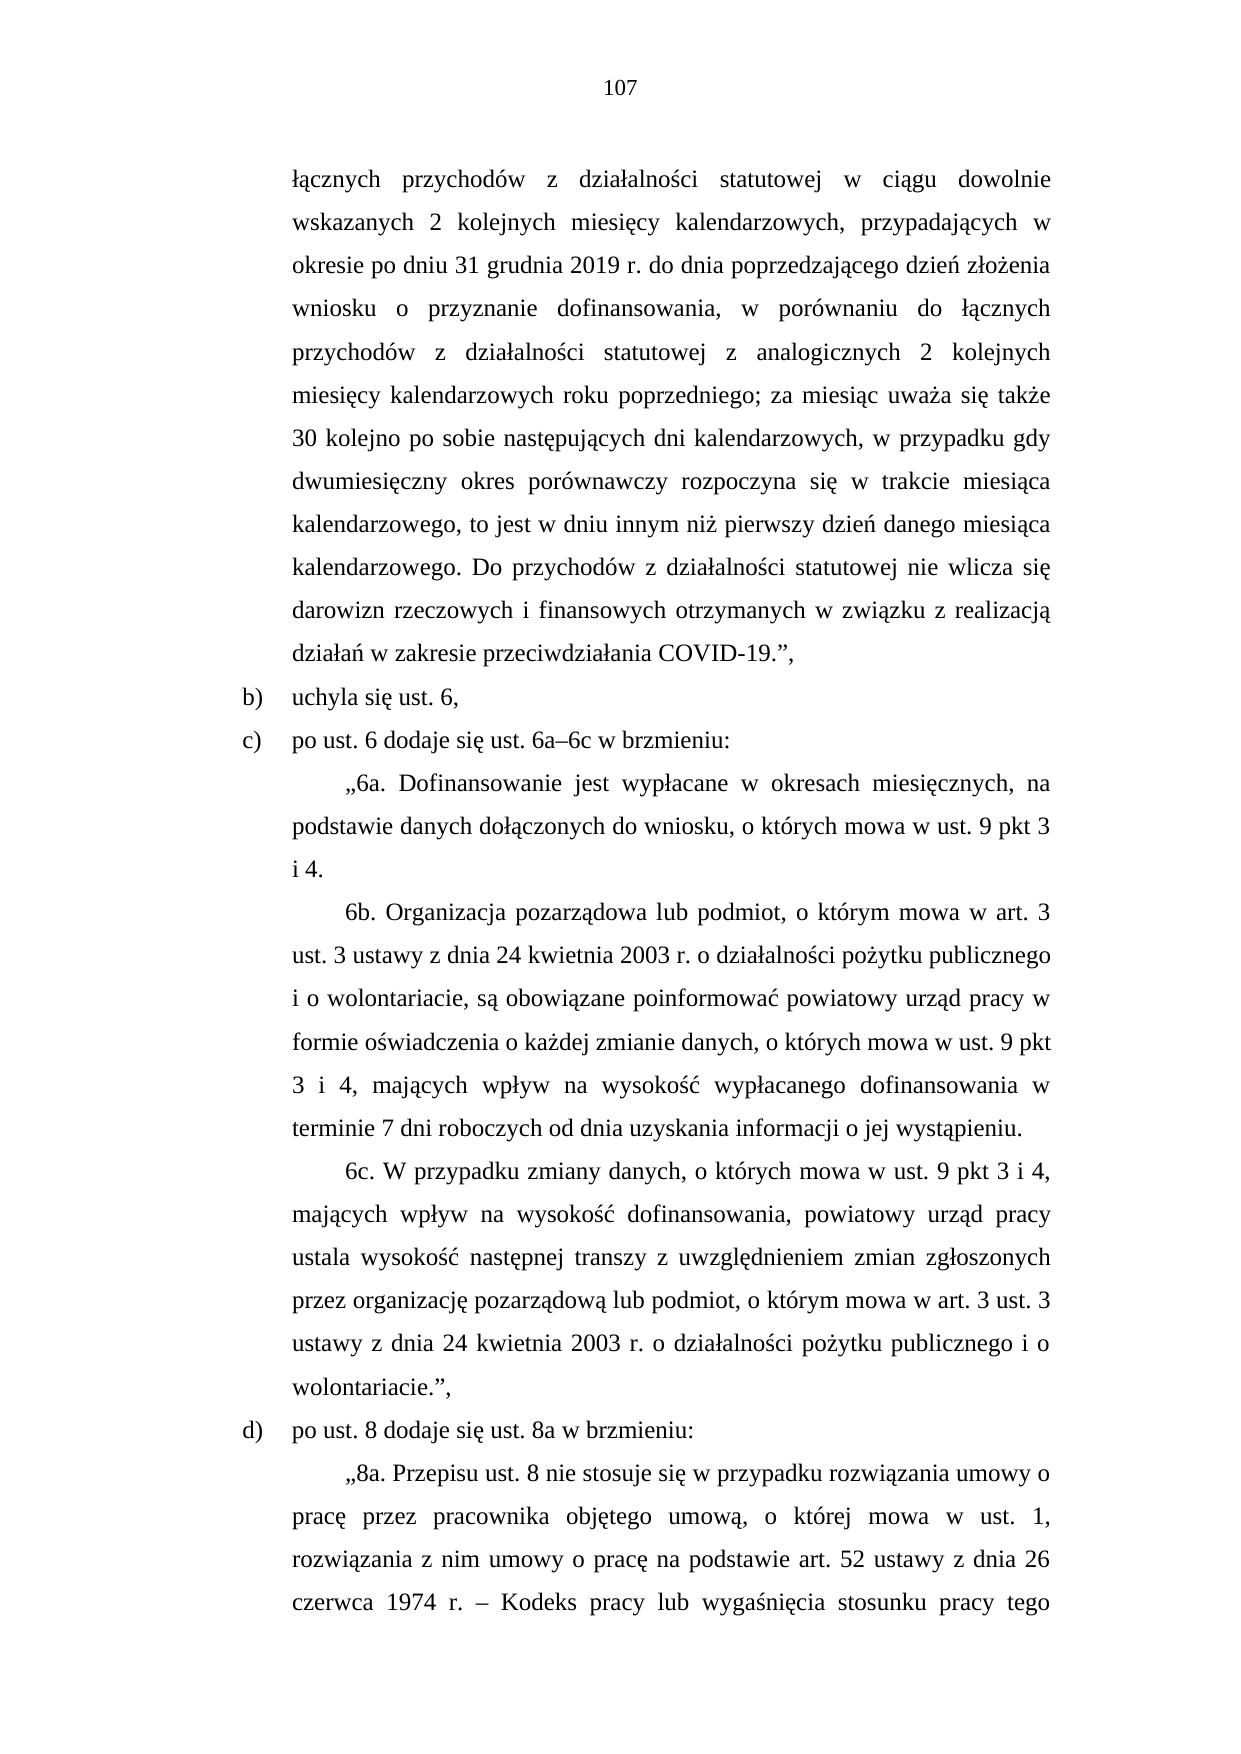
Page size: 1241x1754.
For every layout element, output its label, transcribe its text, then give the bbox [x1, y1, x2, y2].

text „6a. Dofinansowanie jest wypłacane w okresach miesięcznych, na podstawie danych dołączonych do wniosku, o których mowa w ust. 9 pkt 3 i 4. [292, 768, 1051, 883]
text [292, 164, 1051, 667]
text b) uchyla się ust. 6, [242, 682, 1051, 710]
text 6c. W przypadku zmiany danych, o których mowa w ust. 9 pkt 3 i 4, mających wpływ na wysokość dofinansowania, powiatowy urząd pracy ustala wysokość następnej transzy z uwzględnieniem zmian zgłoszonych przez organizację pozarządową lub podmiot, o którym mowa w art. 3 ust. 3 ustawy z dnia 24 kwietnia 2003 r. o działalności pożytku publicznego i o wolontariacie.”, [292, 1156, 1051, 1400]
text c) po ust. 6 dodaje się ust. 6a–6c w brzmieniu: [242, 725, 1051, 753]
text 6b. Organizacja pozarządowa lub podmiot, o którym mowa w art. 3 ust. 3 ustawy z dnia 24 kwietnia 2003 r. o działalności pożytku publicznego i o wolontariacie, są obowiązane poinformować powiatowy urząd pracy w formie oświadczenia o każdej zmianie danych, o których mowa w ust. 9 pkt 3 i 4, mających wpływ na wysokość wypłacanego dofinansowania w terminie 7 dni roboczych od dnia uzyskania informacji o jej wystąpieniu. [292, 897, 1051, 1142]
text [292, 1458, 1051, 1616]
text d) po ust. 8 dodaje się ust. 8a w brzmieniu: [242, 1415, 1051, 1443]
